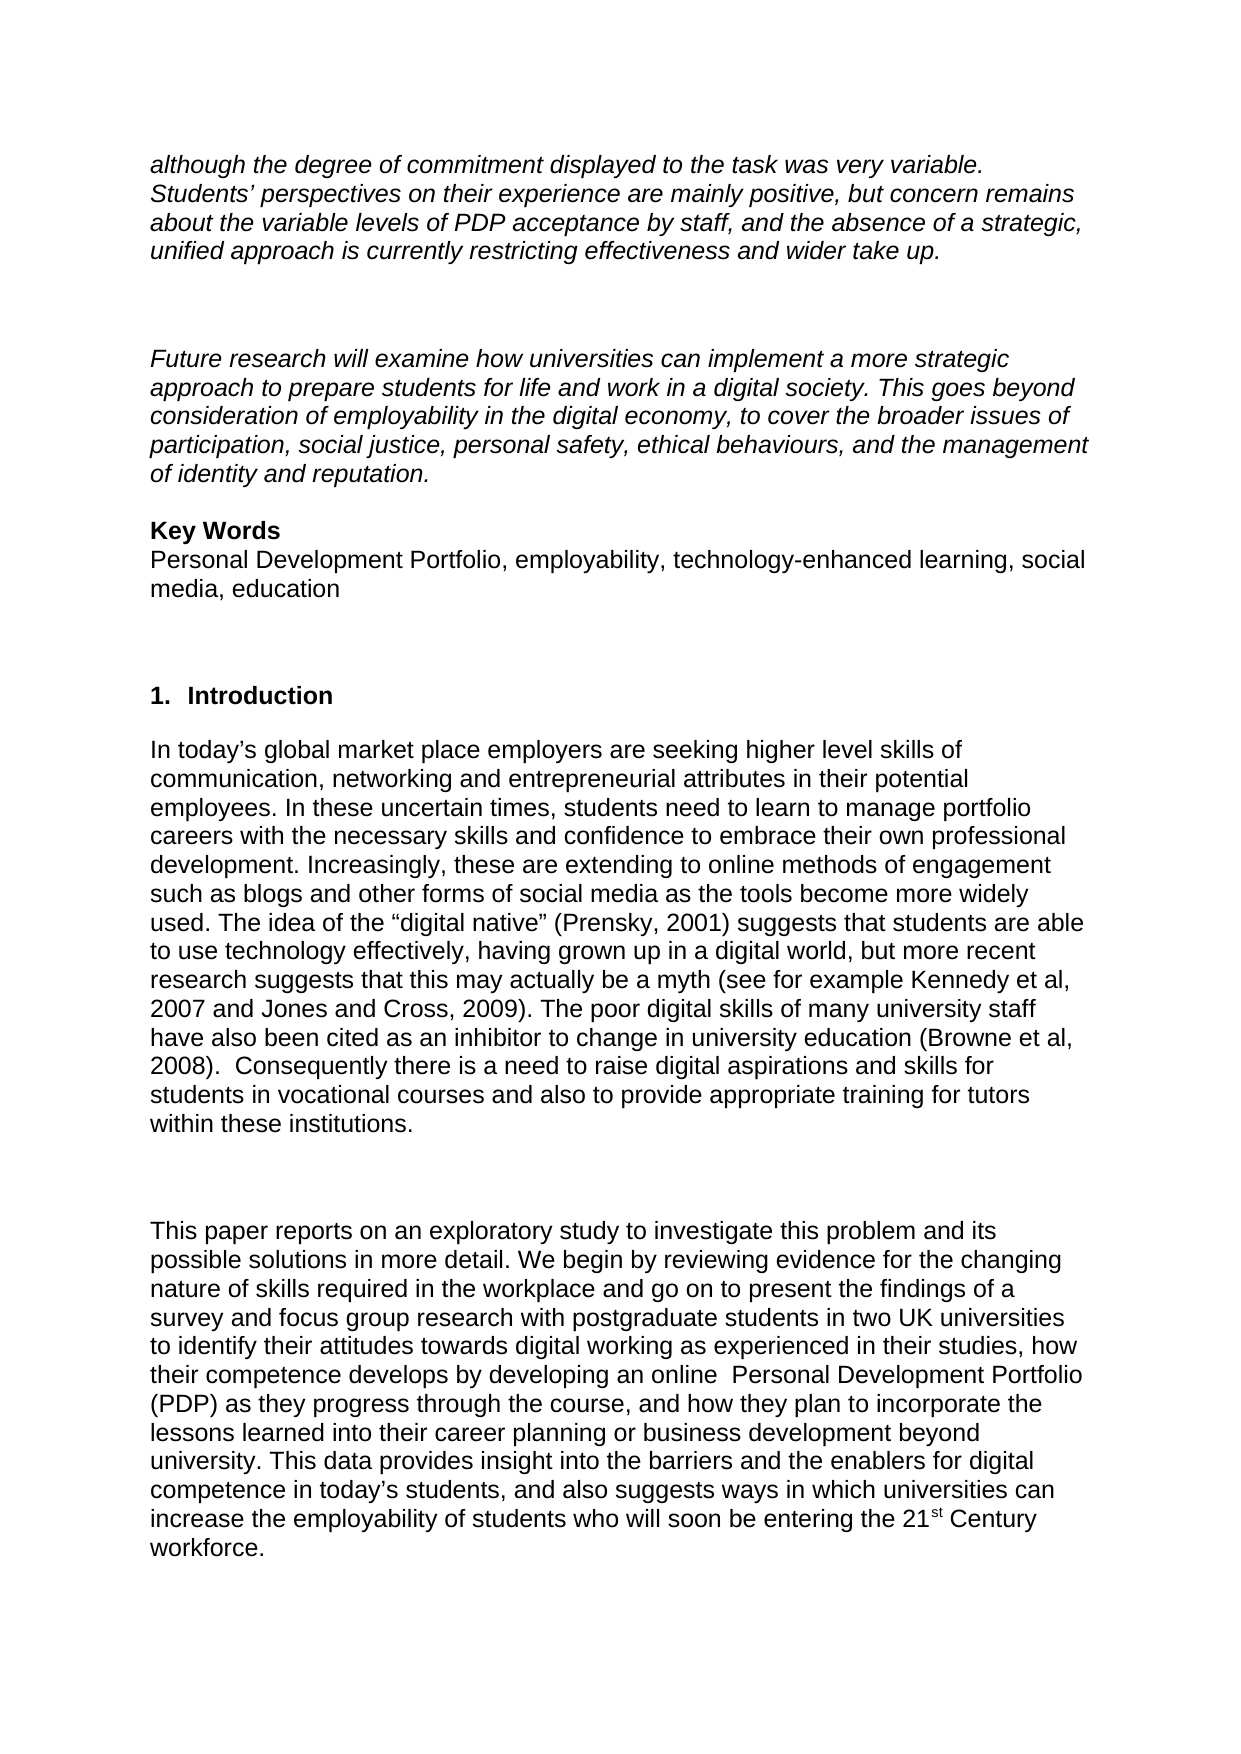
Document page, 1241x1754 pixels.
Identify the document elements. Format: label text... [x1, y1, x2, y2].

subtitle Introduction [150, 681, 1090, 710]
subtitle Future research will examine how universities can implement a more strategic approach to prepare students for life and work in a digital society. This goes beyond consideration of employability in the digital economy, to cover the broader issues of participation, social justice, personal safety, ethical behaviours, and the management of identity and reputation. [150, 344, 1090, 487]
text Personal Development Portfolio, employability, technology-enhanced learning, social media, education [150, 545, 1090, 602]
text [150, 150, 1090, 265]
subtitle This paper reports on an exploratory study to investigate this problem and its possible solutions in more detail. We begin by reviewing evidence for the changing nature of skills required in the workplace and go on to present the findings of a survey and focus group research with postgraduate students in two UK universities to identify their attitudes towards digital working as experienced in their studies, how their competence develops by developing an online Personal Development Portfolio (PDP) as they progress through the course, and how they plan to incorporate the lessons learned into their career planning or business development beyond university. This data provides insight into the barriers and the enablers for digital competence in today’s students, and also suggests ways in which universities can increase the employability of students who will soon be entering the 21st Century workforce. [150, 1216, 1090, 1561]
text Key Words [150, 516, 1090, 545]
subtitle In today’s global market place employers are seeking higher level skills of communication, networking and entrepreneurial attributes in their potential employees. In these uncertain times, students need to learn to manage portfolio careers with the necessary skills and confidence to embrace their own professional development. Increasingly, these are extending to online methods of engagement such as blogs and other forms of social media as the tools become more widely used. The idea of the “digital native” (Prensky, 2001) suggests that students are able to use technology effectively, having grown up in a digital world, but more recent research suggests that this may actually be a myth (see for example Kennedy et al, 2007 and Jones and Cross, 2009). The poor digital skills of many university staff have also been cited as an inhibitor to change in university education (Browne et al, 2008). Consequently there is a need to raise digital aspirations and skills for students in vocational courses and also to provide appropriate training for tutors within these institutions. [150, 735, 1090, 1137]
